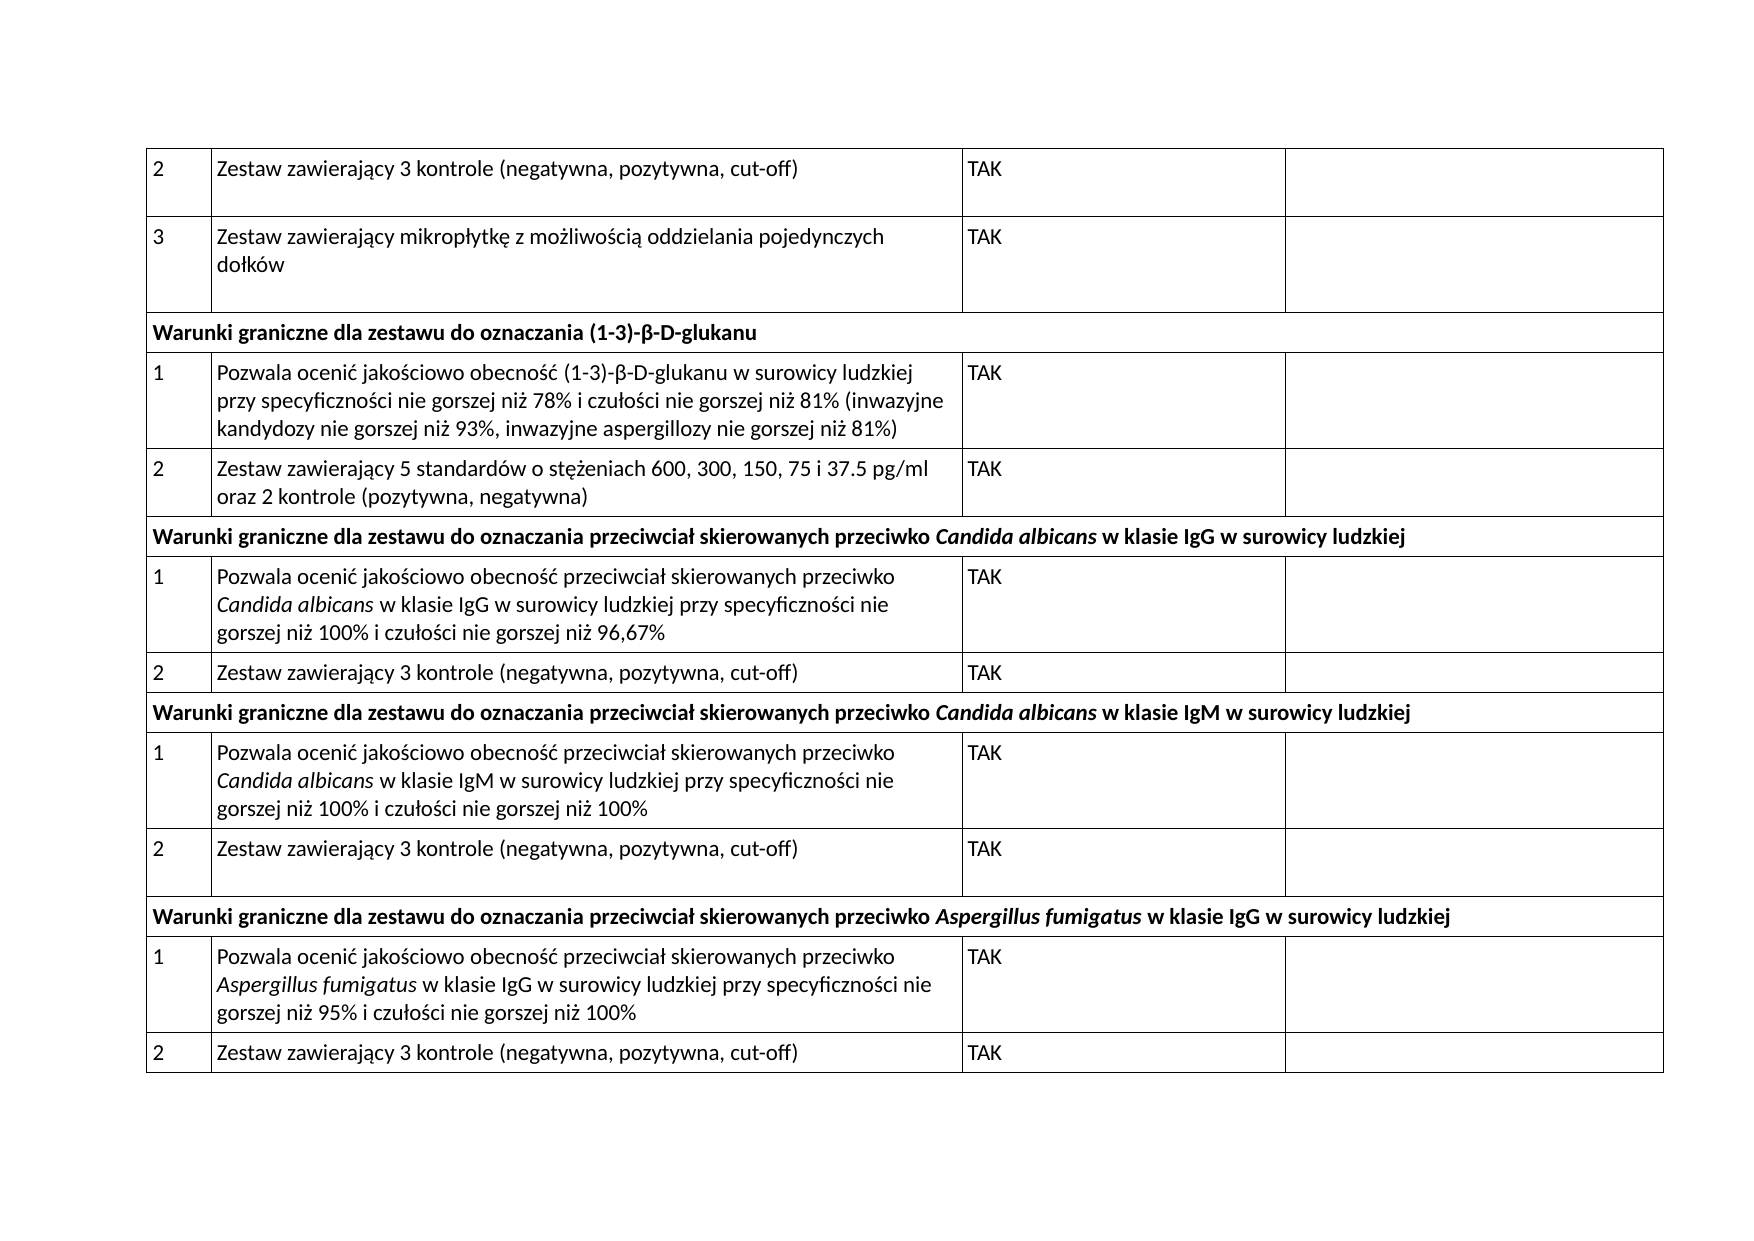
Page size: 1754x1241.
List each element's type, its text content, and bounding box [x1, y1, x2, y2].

table_cell [1286, 829, 1663, 896]
table_cell TAK [963, 829, 1285, 896]
table_cell Pozwala ocenić jakościowo obecność przeciwciał skierowanych przeciwko Aspergillus fumigatus w klasie IgG w surowicy ludzkiej przy specyficzności nie gorszej niż 95% i czułości nie gorszej niż 100% [212, 937, 962, 1032]
table_cell [1286, 733, 1663, 828]
table_cell Pozwala ocenić jakościowo obecność przeciwciał skierowanych przeciwko Candida albicans w klasie IgM w surowicy ludzkiej przy specyficzności nie gorszej niż 100% i czułości nie gorszej niż 100% [212, 733, 962, 828]
table_cell 1 [147, 353, 211, 448]
table_cell Warunki graniczne dla zestawu do oznaczania (1-3)-β-D-glukanu [147, 313, 1663, 352]
table_cell TAK [963, 653, 1285, 692]
table_cell [1286, 353, 1663, 448]
table_cell Zestaw zawierający 3 kontrole (negatywna, pozytywna, cut-off) [212, 149, 962, 216]
table_cell TAK [963, 1033, 1285, 1072]
table_cell 2 [147, 829, 211, 896]
table_cell [1286, 217, 1663, 312]
table_cell [1286, 1033, 1663, 1072]
table_cell [1286, 149, 1663, 216]
table_cell 2 [147, 149, 211, 216]
table_cell 1 [147, 733, 211, 828]
table_cell [1286, 653, 1663, 692]
table_cell 2 [147, 653, 211, 692]
table_cell TAK [963, 557, 1285, 652]
table_cell TAK [963, 353, 1285, 448]
table_cell TAK [963, 217, 1285, 312]
table_cell [1286, 557, 1663, 652]
table_cell 2 [147, 449, 211, 516]
table_cell [1286, 937, 1663, 1032]
table_cell 3 [147, 217, 211, 312]
table_cell TAK [963, 733, 1285, 828]
table_cell Zestaw zawierający mikropłytkę z możliwością oddzielania pojedynczych dołków [212, 217, 962, 312]
table_cell 1 [147, 937, 211, 1032]
table_cell [1286, 449, 1663, 516]
table_cell Zestaw zawierający 3 kontrole (negatywna, pozytywna, cut-off) [212, 653, 962, 692]
table_cell Warunki graniczne dla zestawu do oznaczania przeciwciał skierowanych przeciwko Candida albicans w klasie IgM w surowicy ludzkiej [147, 693, 1663, 732]
table_cell Warunki graniczne dla zestawu do oznaczania przeciwciał skierowanych przeciwko Aspergillus fumigatus w klasie IgG w surowicy ludzkiej [147, 897, 1663, 936]
table_cell TAK [963, 449, 1285, 516]
table_cell TAK [963, 149, 1285, 216]
table_cell Zestaw zawierający 3 kontrole (negatywna, pozytywna, cut-off) [212, 829, 962, 896]
table_cell 1 [147, 557, 211, 652]
table_cell Pozwala ocenić jakościowo obecność (1-3)-β-D-glukanu w surowicy ludzkiej przy specyficzności nie gorszej niż 78% i czułości nie gorszej niż 81% (inwazyjne kandydozy nie gorszej niż 93%, inwazyjne aspergillozy nie gorszej niż 81%) [212, 353, 962, 448]
table_cell TAK [963, 937, 1285, 1032]
table_cell Pozwala ocenić jakościowo obecność przeciwciał skierowanych przeciwko Candida albicans w klasie IgG w surowicy ludzkiej przy specyficzności nie gorszej niż 100% i czułości nie gorszej niż 96,67% [212, 557, 962, 652]
table_cell Zestaw zawierający 5 standardów o stężeniach 600, 300, 150, 75 i 37.5 pg/ml oraz 2 kontrole (pozytywna, negatywna) [212, 449, 962, 516]
table_cell Warunki graniczne dla zestawu do oznaczania przeciwciał skierowanych przeciwko Candida albicans w klasie IgG w surowicy ludzkiej [147, 517, 1663, 556]
table_cell 2 [147, 1033, 211, 1072]
table_cell Zestaw zawierający 3 kontrole (negatywna, pozytywna, cut-off) [212, 1033, 962, 1072]
